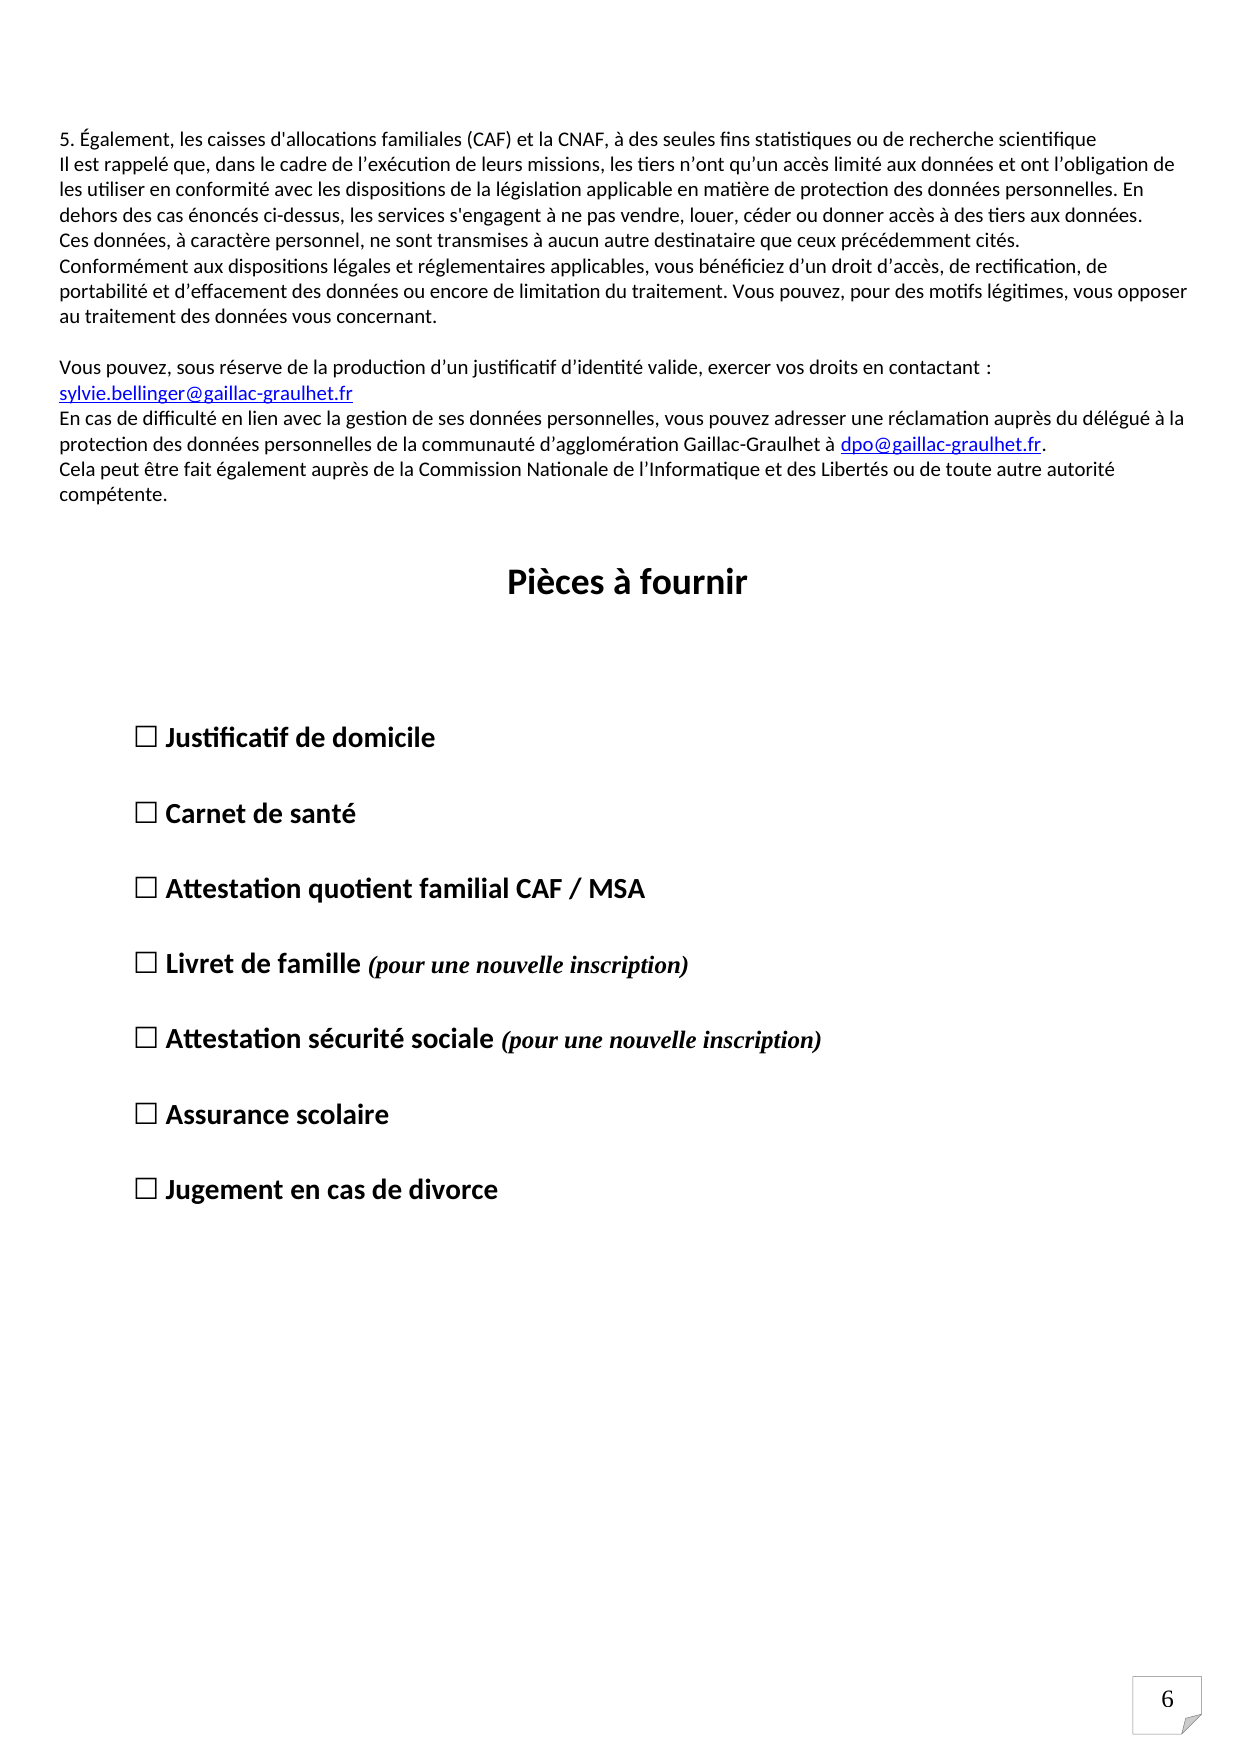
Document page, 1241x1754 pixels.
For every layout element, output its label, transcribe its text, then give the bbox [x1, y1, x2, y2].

text Attestation sécurité sociale (pour une nouvelle inscription) [59, 1018, 1196, 1057]
text 5. Également, les caisses d'allocations familiales (CAF) et la CNAF, à des seules fins statistiques ou de recherche scientifique [59, 126, 1196, 151]
text Ces données, à caractère personnel, ne sont transmises à aucun autre destinataire que ceux précédemment cités. [59, 227, 1196, 253]
text Vous pouvez, sous réserve de la production d’un justificatif d’identité valide, exercer vos droits en contactant : sylvie.bellinger@gaillac-graulhet.fr [59, 354, 1196, 405]
text Pièces à fournir [59, 558, 1196, 604]
text Assurance scolaire [59, 1093, 1196, 1133]
text Cela peut être fait également auprès de la Commission Nationale de l’Informatique et des Libertés ou de toute autre autorité compétente. [59, 456, 1196, 507]
text Attestation quotient familial CAF / MSA [59, 867, 1196, 907]
text Conformément aux dispositions légales et réglementaires applicables, vous bénéficiez d’un droit d’accès, de rectification, de portabilité et d’effacement des données ou encore de limitation du traitement. Vous pouvez, pour des motifs légitimes, vous opposer au traitement des données vous concernant. [59, 253, 1196, 329]
text Il est rappelé que, dans le cadre de l’exécution de leurs missions, les tiers n’ont qu’un accès limité aux données et ont l’obligation de les utiliser en conformité avec les dispositions de la législation applicable en matière de protection des données personnelles. En dehors des cas énoncés ci-dessus, les services s'engagent à ne pas vendre, louer, céder ou donner accès à des tiers aux données. [59, 151, 1196, 227]
text Livret de famille (pour une nouvelle inscription) [59, 942, 1196, 982]
text Jugement en cas de divorce [59, 1168, 1196, 1208]
text En cas de difficulté en lien avec la gestion de ses données personnelles, vous pouvez adresser une réclamation auprès du délégué à la protection des données personnelles de la communauté d’agglomération Gaillac-Graulhet à dpo@gaillac-graulhet.fr. [59, 405, 1196, 456]
text Justificatif de domicile [59, 717, 1196, 756]
text Carnet de santé [59, 792, 1196, 832]
